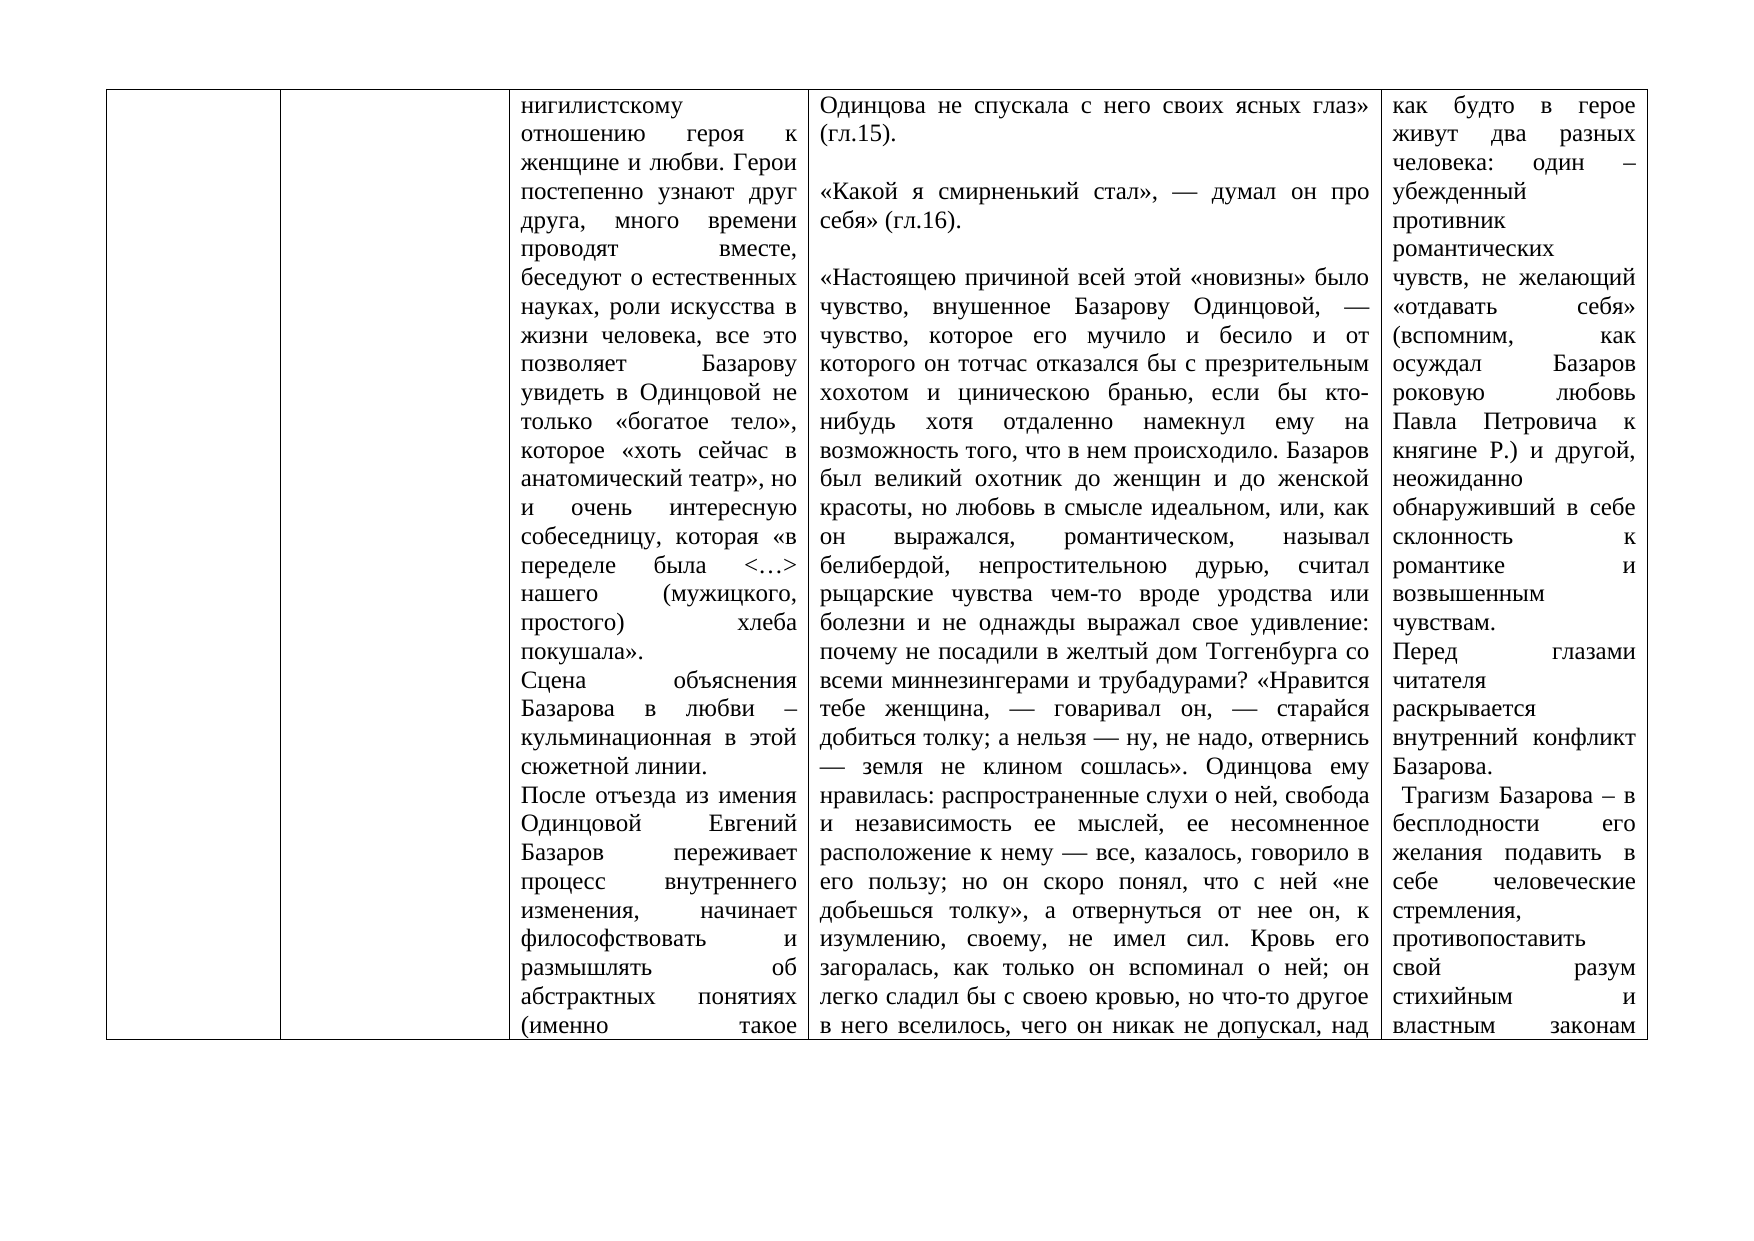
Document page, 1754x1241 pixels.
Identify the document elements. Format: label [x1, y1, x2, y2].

table_cell [107, 90, 280, 1038]
table_cell [510, 90, 808, 1038]
table_cell [281, 90, 509, 1038]
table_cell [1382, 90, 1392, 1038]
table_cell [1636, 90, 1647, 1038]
table_cell [809, 90, 1381, 1038]
